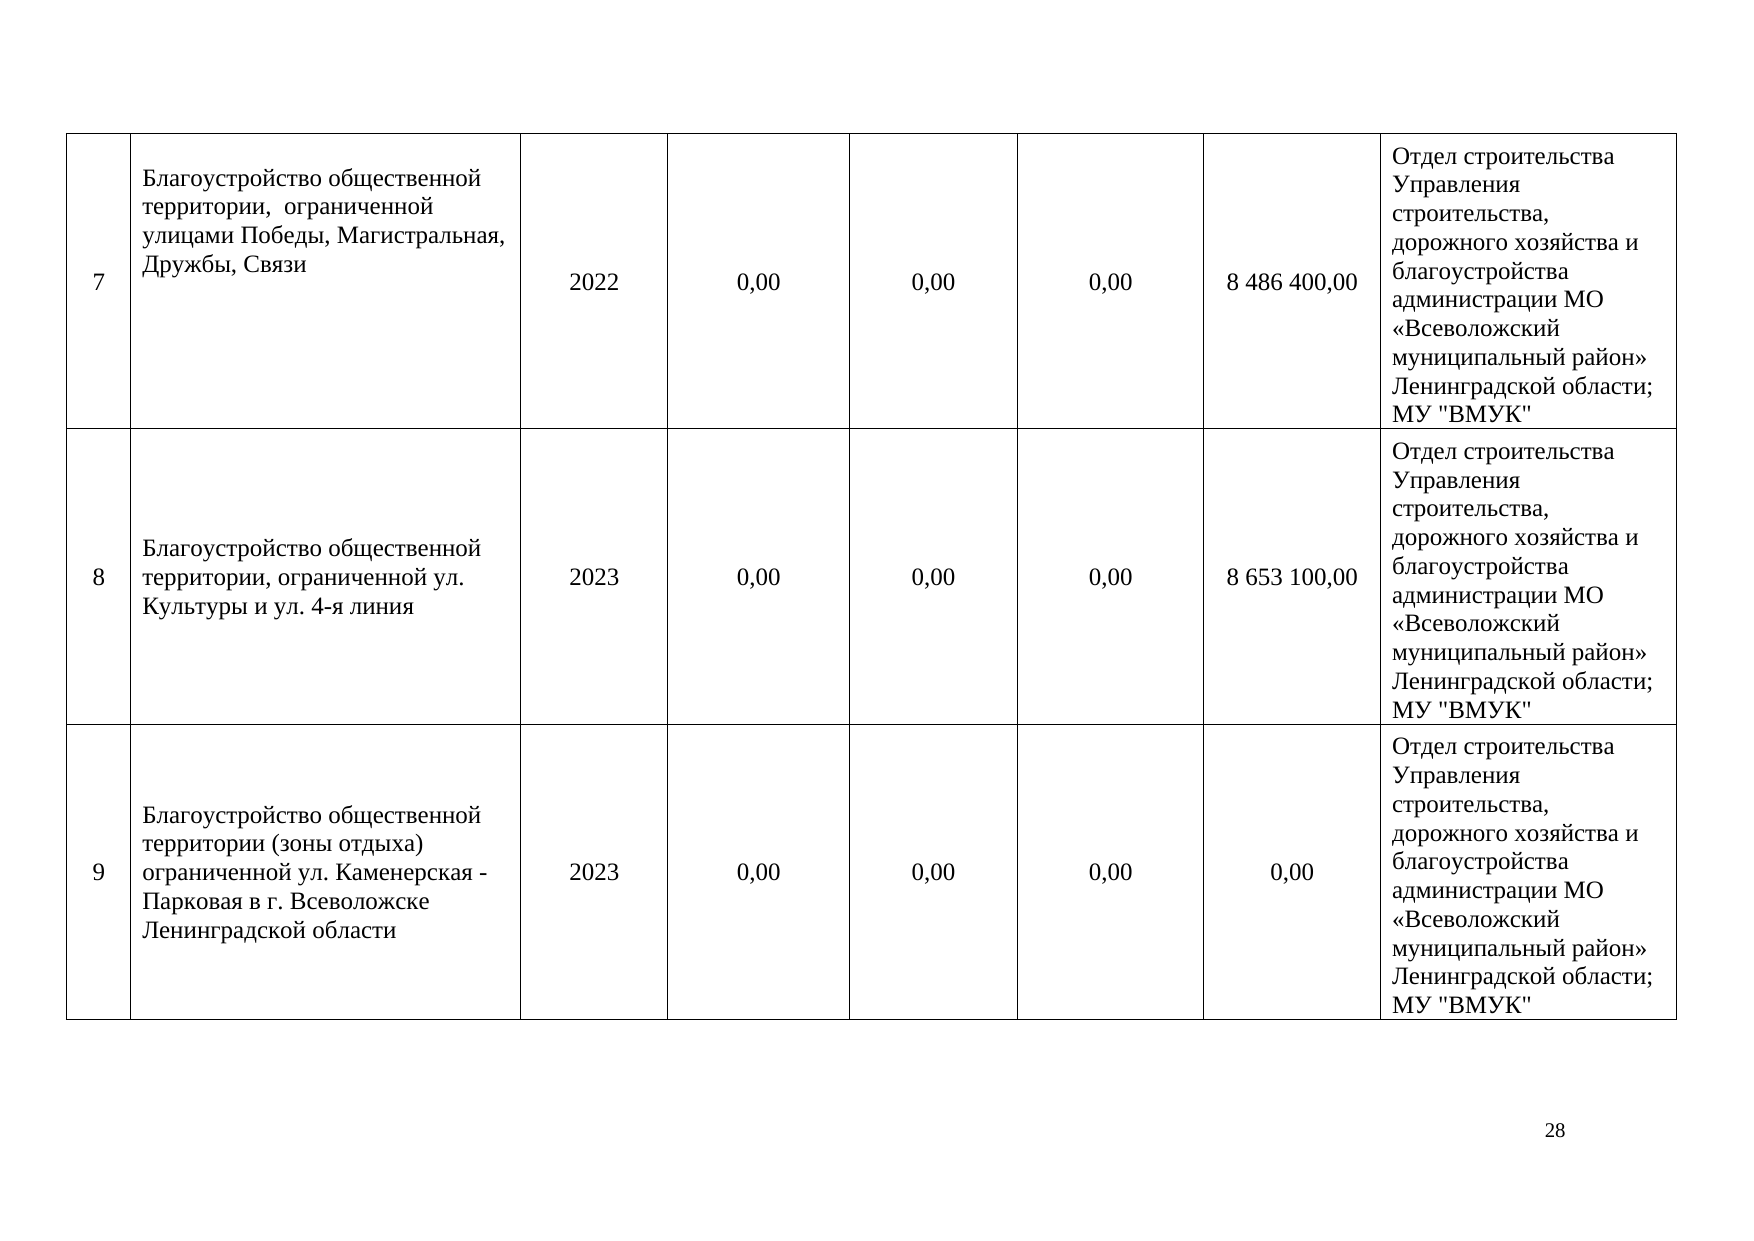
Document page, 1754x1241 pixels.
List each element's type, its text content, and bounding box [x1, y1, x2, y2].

table_cell 2023 [521, 725, 667, 1019]
table_cell 0,00 [1018, 134, 1203, 428]
table_cell 8 486 400,00 [1204, 134, 1380, 428]
table_cell 0,00 [1018, 429, 1203, 723]
table_cell 8 653 100,00 [1204, 429, 1380, 723]
table_cell 2022 [521, 134, 667, 428]
table_cell 0,00 [1018, 725, 1203, 1019]
table_cell 9 [67, 725, 130, 1019]
table_cell 0,00 [1204, 725, 1380, 1019]
table_cell 0,00 [668, 134, 849, 428]
table_cell 0,00 [668, 429, 849, 723]
table_cell 8 [67, 429, 130, 723]
table_cell 0,00 [668, 725, 849, 1019]
table_cell 0,00 [850, 429, 1017, 723]
table_cell Благоустройство общественной территории, ограниченной улицами Победы, Магистральная, Дружбы, Связи [131, 134, 520, 428]
table_cell 0,00 [850, 134, 1017, 428]
table_cell 0,00 [850, 725, 1017, 1019]
table_cell 7 [67, 134, 130, 428]
table_cell 2023 [521, 429, 667, 723]
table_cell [1381, 725, 1676, 1019]
table_cell Благоустройство общественной территории (зоны отдыха) ограниченной ул. Каменерская - Парковая в г. Всеволожске Ленинградской области [131, 725, 520, 1019]
table_cell Благоустройство общественной территории, ограниченной ул. Культуры и ул. 4-я линия [131, 429, 520, 723]
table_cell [1381, 134, 1676, 428]
